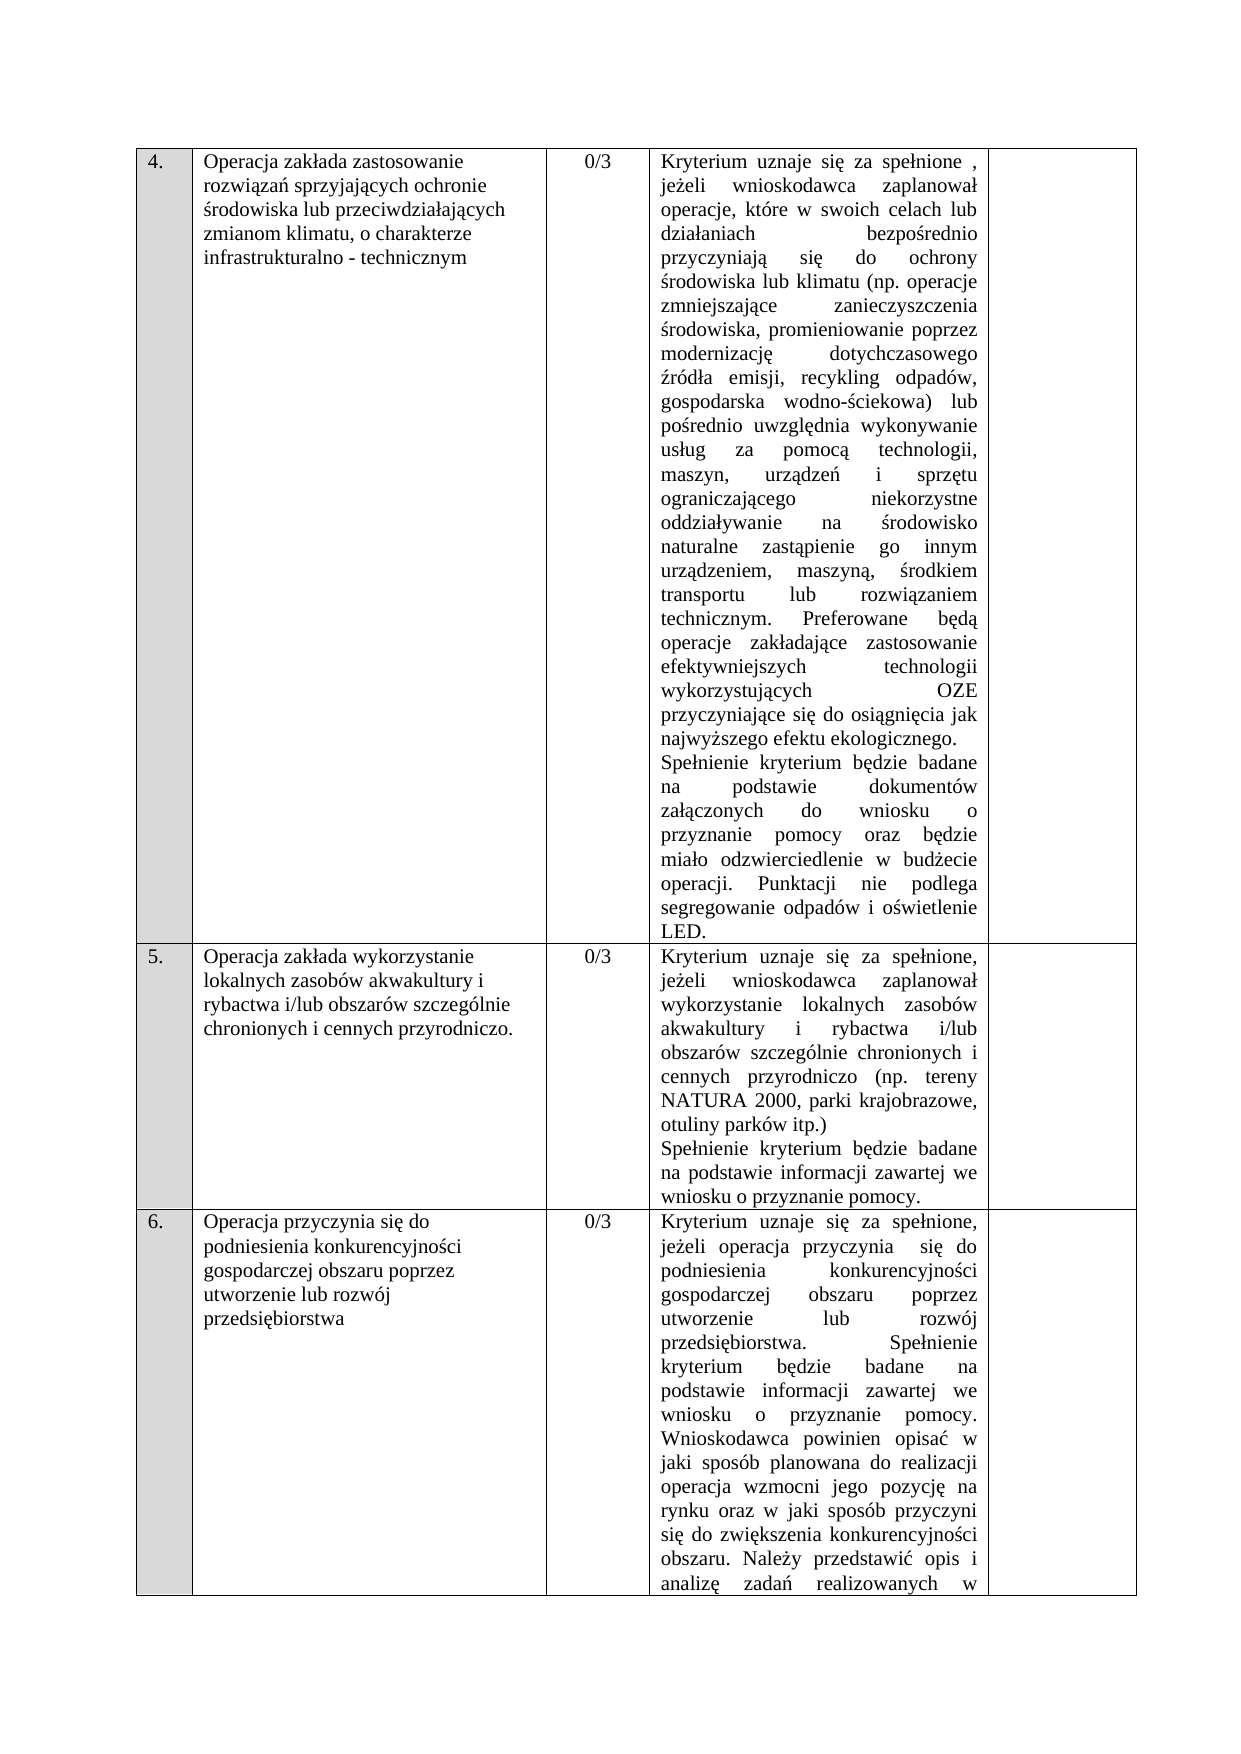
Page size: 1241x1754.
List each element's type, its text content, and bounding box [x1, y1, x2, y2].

table_cell [137, 1210, 192, 1594]
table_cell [650, 1210, 988, 1594]
table_cell [989, 149, 1136, 943]
table_cell Operacja zakłada zastosowanie rozwiązań sprzyjających ochronie środowiska lub przeciwdziałających zmianom klimatu, o charakterze infrastrukturalno - technicznym [193, 149, 546, 943]
table_cell Kryterium uznaje się za spełnione , jeżeli wnioskodawca zaplanował operacje, które w swoich celach lub działaniach bezpośrednio przyczyniają się do ochrony środowiska lub klimatu (np. operacje zmniejszające zanieczyszczenia środowiska, promieniowanie poprzez modernizację dotychczasowego źródła emisji, recykling odpadów, gospodarska wodno-ściekowa) lub pośrednio uwzględnia wykonywanie usług za pomocą technologii, maszyn, urządzeń i sprzętu ograniczającego niekorzystne oddziaływanie na środowisko naturalne zastąpienie go innym urządzeniem, maszyną, środkiem transportu lub rozwiązaniem technicznym. Preferowane będą operacje zakładające zastosowanie efektywniejszych technologii wykorzystujących OZE przyczyniające się do osiągnięcia jak najwyższego efektu ekologicznego. Spełnienie kryterium będzie badane na podstawie dokumentów załączonych do wniosku o przyznanie pomocy oraz będzie miało odzwierciedlenie w budżecie operacji. Punktacji nie podlega segregowanie odpadów i oświetlenie LED. [650, 149, 988, 943]
table_cell [137, 944, 192, 1208]
table_cell [989, 944, 1136, 1208]
table_cell [137, 149, 192, 943]
table_cell [989, 1210, 1136, 1594]
table_cell Kryterium uznaje się za spełnione, jeżeli wnioskodawca zaplanował wykorzystanie lokalnych zasobów akwakultury i rybactwa i/lub obszarów szczególnie chronionych i cennych przyrodniczo (np. tereny NATURA 2000, parki krajobrazowe, otuliny parków itp.) Spełnienie kryterium będzie badane na podstawie informacji zawartej we wniosku o przyznanie pomocy. [650, 944, 988, 1208]
table_cell Operacja zakłada wykorzystanie lokalnych zasobów akwakultury i rybactwa i/lub obszarów szczególnie chronionych i cennych przyrodniczo. [193, 944, 546, 1208]
table_cell 0/3 [547, 149, 649, 943]
table_cell 0/3 [547, 1210, 649, 1594]
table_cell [193, 1210, 546, 1594]
table_cell 0/3 [547, 944, 649, 1208]
